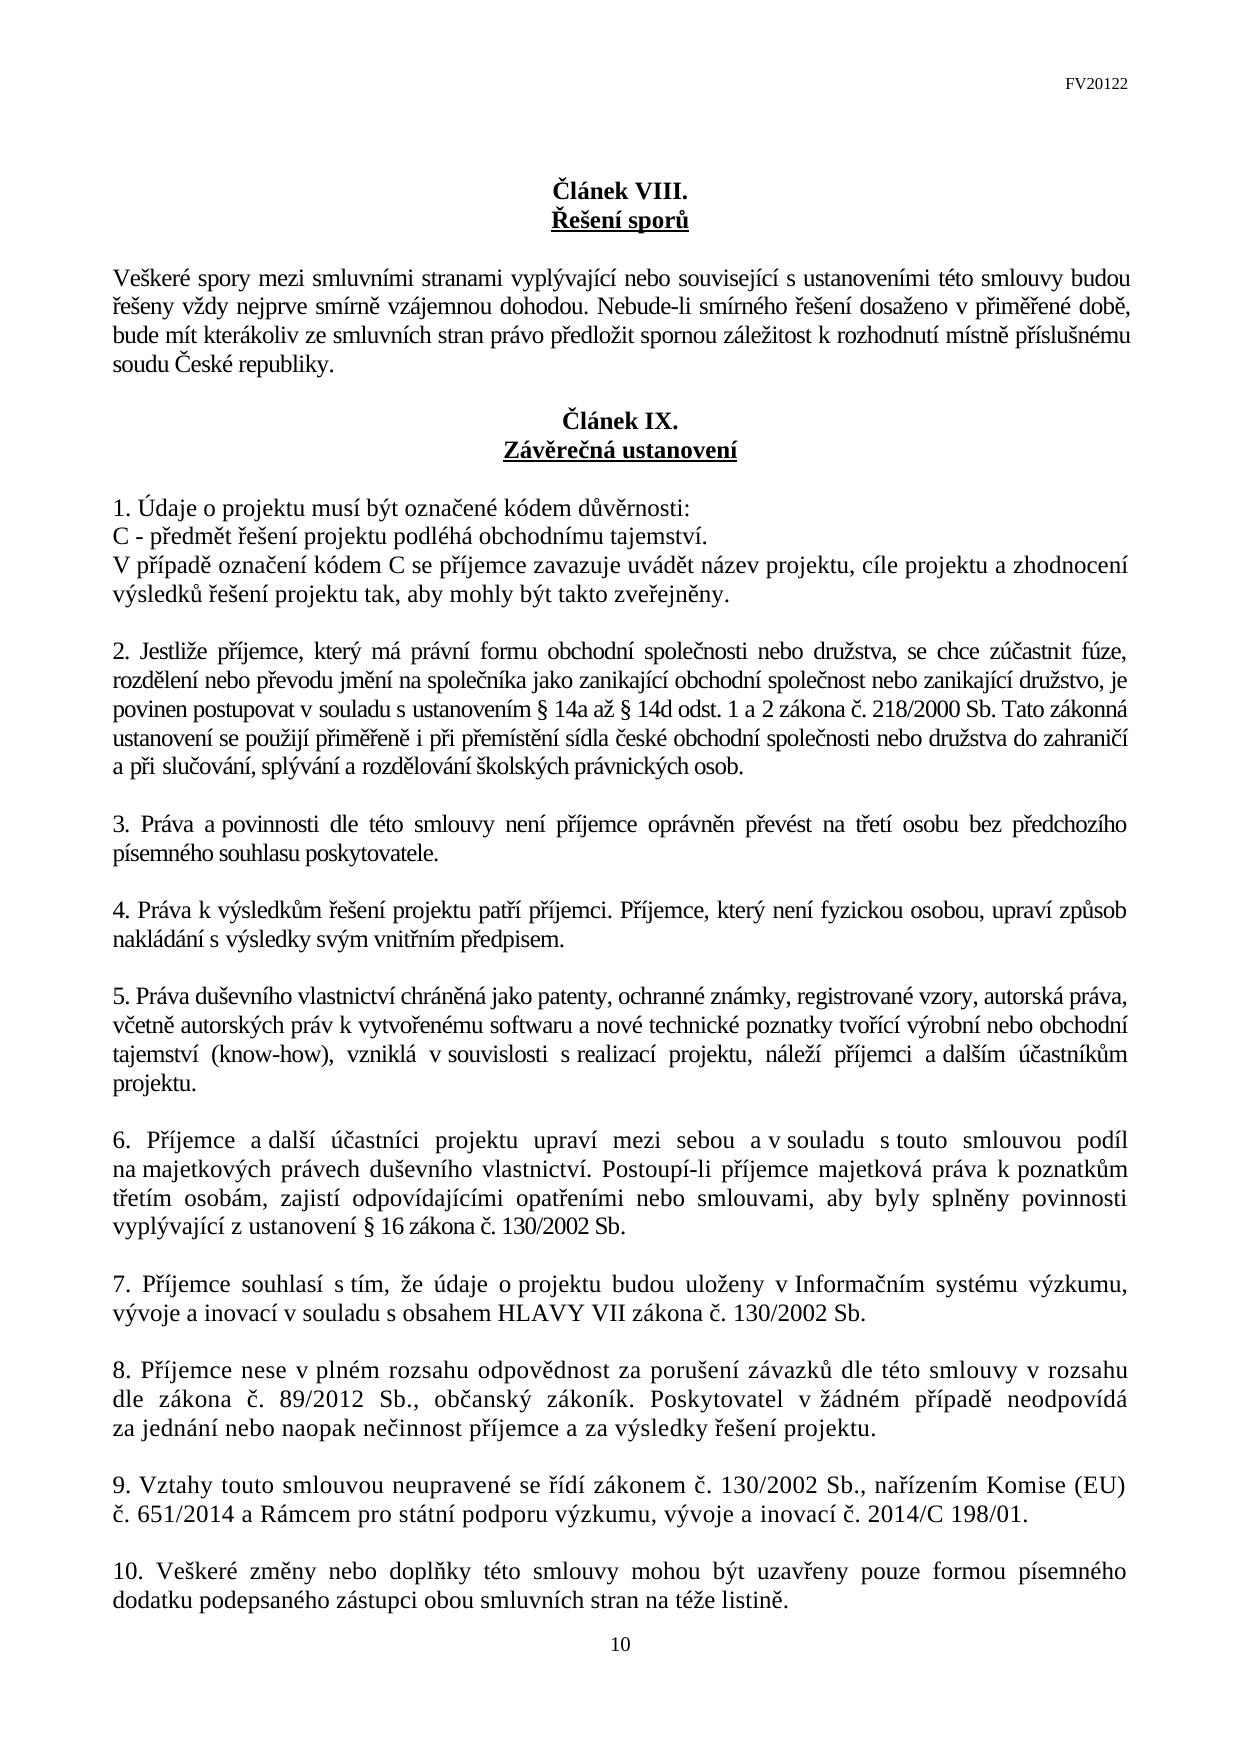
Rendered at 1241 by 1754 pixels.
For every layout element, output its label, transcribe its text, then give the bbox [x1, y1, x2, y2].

text 1. Údaje o projektu musí být označené kódem důvěrnosti: [112, 493, 1128, 521]
text 2. Jestliže příjemce, který má právní formu obchodní společnosti nebo družstva, se chce zúčastnit fúze, rozdělení nebo převodu jmění na společníka jako zanikající obchodní společnost nebo zanikající družstvo, je povinen postupovat v souladu s ustanovením § 14a až § 14d odst. 1 a 2 zákona č. 218/2000 Sb. Tato zákonná ustanovení se použijí přiměřeně i při přemístění sídla české obchodní společnosti nebo družstva do zahraničí a při slučování, splývání a rozdělování školských právnických osob. [112, 636, 1128, 780]
text 6. Příjemce a další účastníci projektu upraví mezi sebou a v souladu s touto smlouvou podíl na majetkových právech duševního vlastnictví. Postoupí-li příjemce majetková práva k poznatkům třetím osobám, zajistí odpovídajícími opatřeními nebo smlouvami, aby byly splněny povinnosti vyplývající z ustanovení § 16 zákona č. 130/2002 Sb. [112, 1125, 1128, 1240]
text 8. Příjemce nese v plném rozsahu odpovědnost za porušení závazků dle této smlouvy v rozsahu dle zákona č. 89/2012 Sb., občanský zákoník. Poskytovatel v žádném případě neodpovídá za jednání nebo naopak nečinnost příjemce a za výsledky řešení projektu. [112, 1355, 1128, 1441]
text Veškeré spory mezi smluvními stranami vyplývající nebo související s ustanoveními této smlouvy budou řešeny vždy nejprve smírně vzájemnou dohodou. Nebude-li smírného řešení dosaženo v přiměřené době, bude mít kterákoliv ze smluvních stran právo předložit spornou záležitost k rozhodnutí místně příslušnému soudu České republiky. [112, 263, 1131, 378]
text 10. Veškeré změny nebo doplňky této smlouvy mohou být uzavřeny pouze formou písemného dodatku podepsaného zástupci obou smluvních stran na téže listině. [112, 1556, 1128, 1614]
text V případě označení kódem C se příjemce zavazuje uvádět název projektu, cíle projektu a zhodnocení výsledků řešení projektu tak, aby mohly být takto zveřejněny. [112, 550, 1128, 608]
text 4. Práva k výsledkům řešení projektu patří příjemci. Příjemce, který není fyzickou osobou, upraví způsob nakládání s výsledky svým vnitřním předpisem. [112, 895, 1128, 953]
text 3. Práva a povinnosti dle této smlouvy není příjemce oprávněn převést na třetí osobu bez předchozího písemného souhlasu poskytovatele. [112, 809, 1128, 866]
text Závěrečná ustanovení [112, 435, 1128, 464]
text Článek VIII. [112, 176, 1128, 205]
text 7. Příjemce souhlasí s tím, že údaje o projektu budou uloženy v Informačním systému výzkumu, vývoje a inovací v souladu s obsahem HLAVY VII zákona č. 130/2002 Sb. [112, 1269, 1128, 1326]
text 9. Vztahy touto smlouvou neupravené se řídí zákonem č. 130/2002 Sb., nařízením Komise (EU) č. 651/2014 a Rámcem pro státní podporu výzkumu, vývoje a inovací č. 2014/C 198/01. [112, 1470, 1128, 1528]
text Článek IX. [112, 406, 1128, 435]
text 5. Práva duševního vlastnictví chráněná jako patenty, ochranné známky, registrované vzory, autorská práva, včetně autorských práv k vytvořenému softwaru a nové technické poznatky tvořící výrobní nebo obchodní tajemství (know-how), vzniklá v souvislosti s realizací projektu, náleží příjemci a dalším účastníkům projektu. [112, 981, 1128, 1096]
subtitle Řešení sporů [112, 205, 1128, 234]
text C - předmět řešení projektu podléhá obchodnímu tajemství. [112, 521, 1128, 550]
